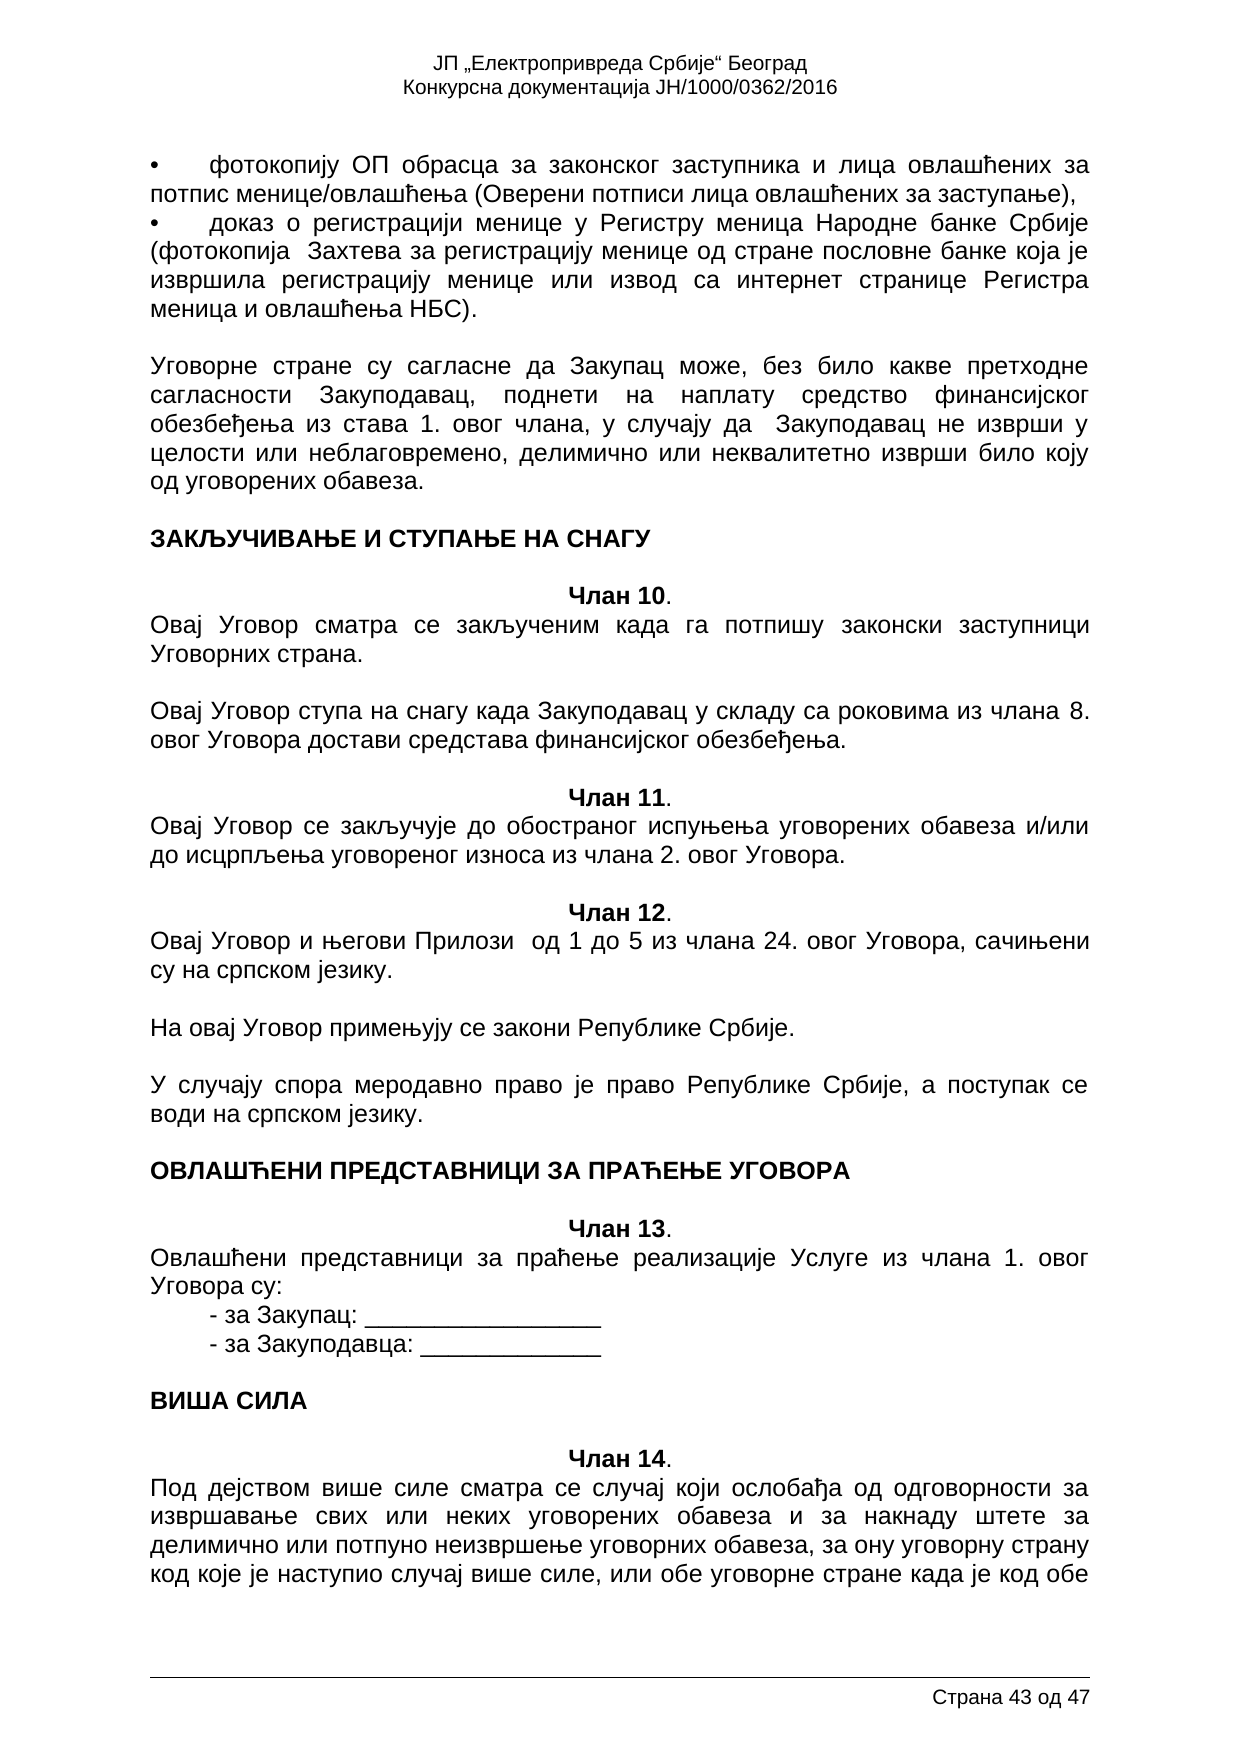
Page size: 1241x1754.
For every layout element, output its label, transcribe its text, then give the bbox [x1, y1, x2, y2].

text Члан 10. [150, 581, 1090, 610]
text - за Закупац: _________________ [150, 1300, 1090, 1329]
text Члан 12. [150, 897, 1090, 926]
text У случају спора меродавно право је право Републике Србије, а поступак се води на српском језику. [150, 1070, 1090, 1127]
text ЗАКЉУЧИВАЊЕ И СТУПАЊЕ НА СНАГУ [150, 524, 1090, 552]
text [150, 1472, 1090, 1587]
text ВИША СИЛА [150, 1386, 1090, 1415]
text Овај Уговор ступа на снагу када Закуподавац у складу са роковима из члана 8. овог Уговора достави средстава финансијског обезбеђења. [150, 696, 1090, 754]
text • доказ о регистрацији менице у Регистру меница Народне банке Србије (фотокопија Захтева за регистрацију менице од стране пословне банке која је извршила регистрацију менице или извод са интернет странице Регистра меница и овлашћења НБС). [150, 207, 1090, 322]
text ОВЛАШЋЕНИ ПРЕДСТАВНИЦИ ЗА ПРАЋЕЊЕ УГОВОРА [150, 1156, 1090, 1185]
text Овлашћени представници за праћење реализације Услуге из члана 1. овог Уговора су: [150, 1242, 1090, 1300]
text Члан 13. [150, 1214, 1090, 1242]
text На овај Уговор примењују се закони Републике Србије. [150, 1012, 1090, 1041]
text Уговорне стране су сагласне да Закупац може, без било какве претходне сагласности Закуподавац, поднети на наплату средство финансијског обезбеђења из става 1. овог члана, у случају да Закуподавац не изврши у целости или неблаговремено, делимично или неквалитетно изврши било коју од уговорених обавеза. [150, 351, 1090, 495]
text Члан 11. [150, 782, 1090, 811]
text • фотокопију ОП обрасца за законског заступника и лица овлашћених за потпис менице/овлашћења (Оверени потписи лица овлашћених за заступање), [150, 150, 1090, 207]
text - за Закуподавца: _____________ [150, 1329, 1090, 1357]
text Овај Уговор сматра се закљученим када га потпишу законски заступници Уговорних страна. [150, 610, 1090, 667]
text Овај Уговор се закључује до обостраног испуњења уговорених обавеза и/или до исцрпљења уговореног износа из члана 2. овог Уговора. [150, 811, 1090, 869]
text Члан 14. [150, 1444, 1090, 1472]
text Овај Уговор и његови Прилози од 1 до 5 из члана 24. овог Уговора, сачињени су на српском језику. [150, 926, 1090, 984]
